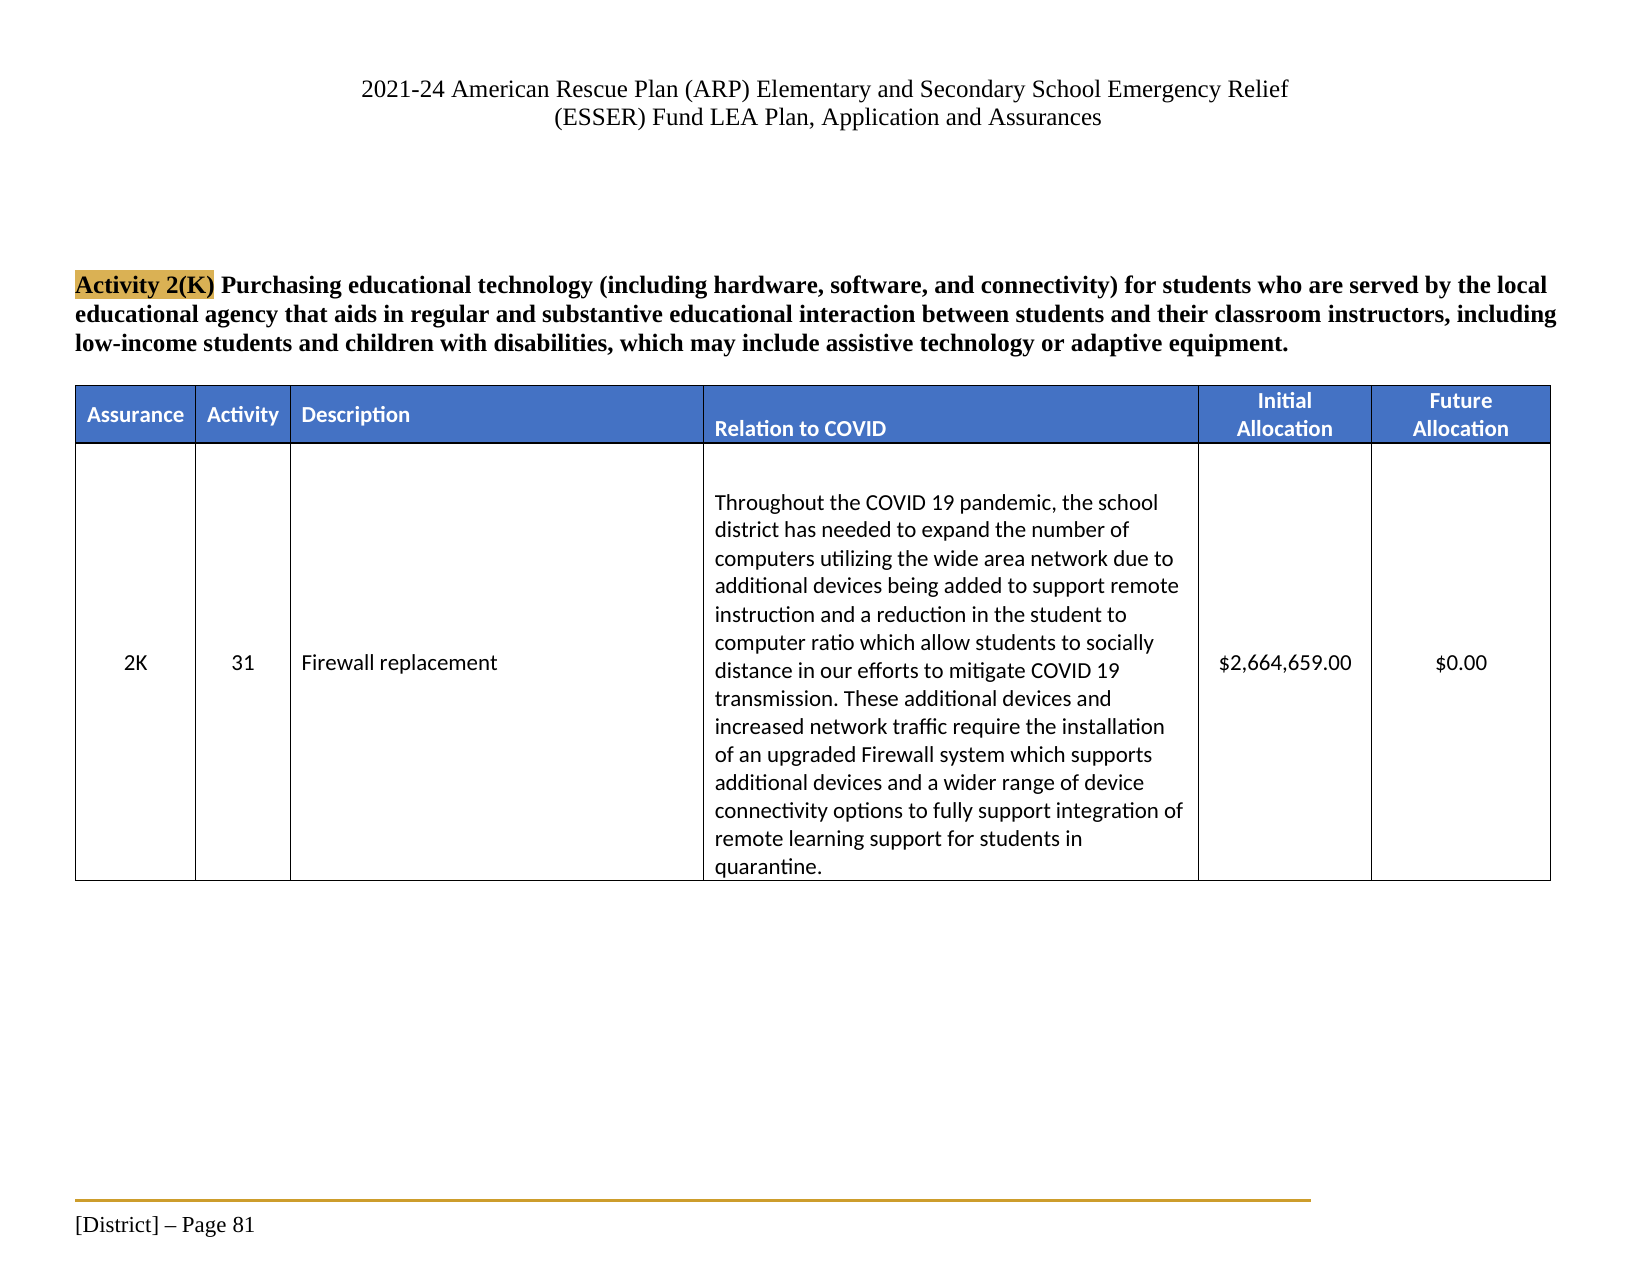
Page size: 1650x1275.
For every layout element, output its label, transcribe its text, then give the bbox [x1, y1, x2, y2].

table_cell Throughout the COVID 19 pandemic, the school district has needed to expand the number of computers utilizing the wide area network due to additional devices being added to support remote instruction and a reduction in the student to computer ratio which allow students to socially distance in our efforts to mitigate COVID 19 transmission. These additional devices and increased network traffic require the installation of an upgraded Firewall system which supports additional devices and a wider range of device connectivity options to fully support integration of remote learning support for students in quarantine. [704, 444, 1198, 880]
table_cell 31 [196, 444, 290, 880]
table_header Activity [196, 386, 290, 442]
table_header Future Allocation [1372, 386, 1550, 442]
table_cell 2K [76, 444, 195, 880]
table_header Description [291, 386, 703, 442]
table_cell $2,664,659.00 [1199, 444, 1371, 880]
table_header Assurance [76, 386, 195, 442]
table_header Initial Allocation [1199, 386, 1371, 442]
table_header Relation to COVID [704, 386, 1198, 442]
text Activity 2(K) Purchasing educational technology (including hardware, software, and connectivity) for students who are served by the local educational agency that aids in regular and substantive educational interaction between students and their classroom instructors, including low-income students and children with disabilities, which may include assistive technology or adaptive equipment. [75, 270, 1575, 357]
table_cell Firewall replacement [291, 444, 703, 880]
table_cell $0.00 [1372, 444, 1550, 880]
